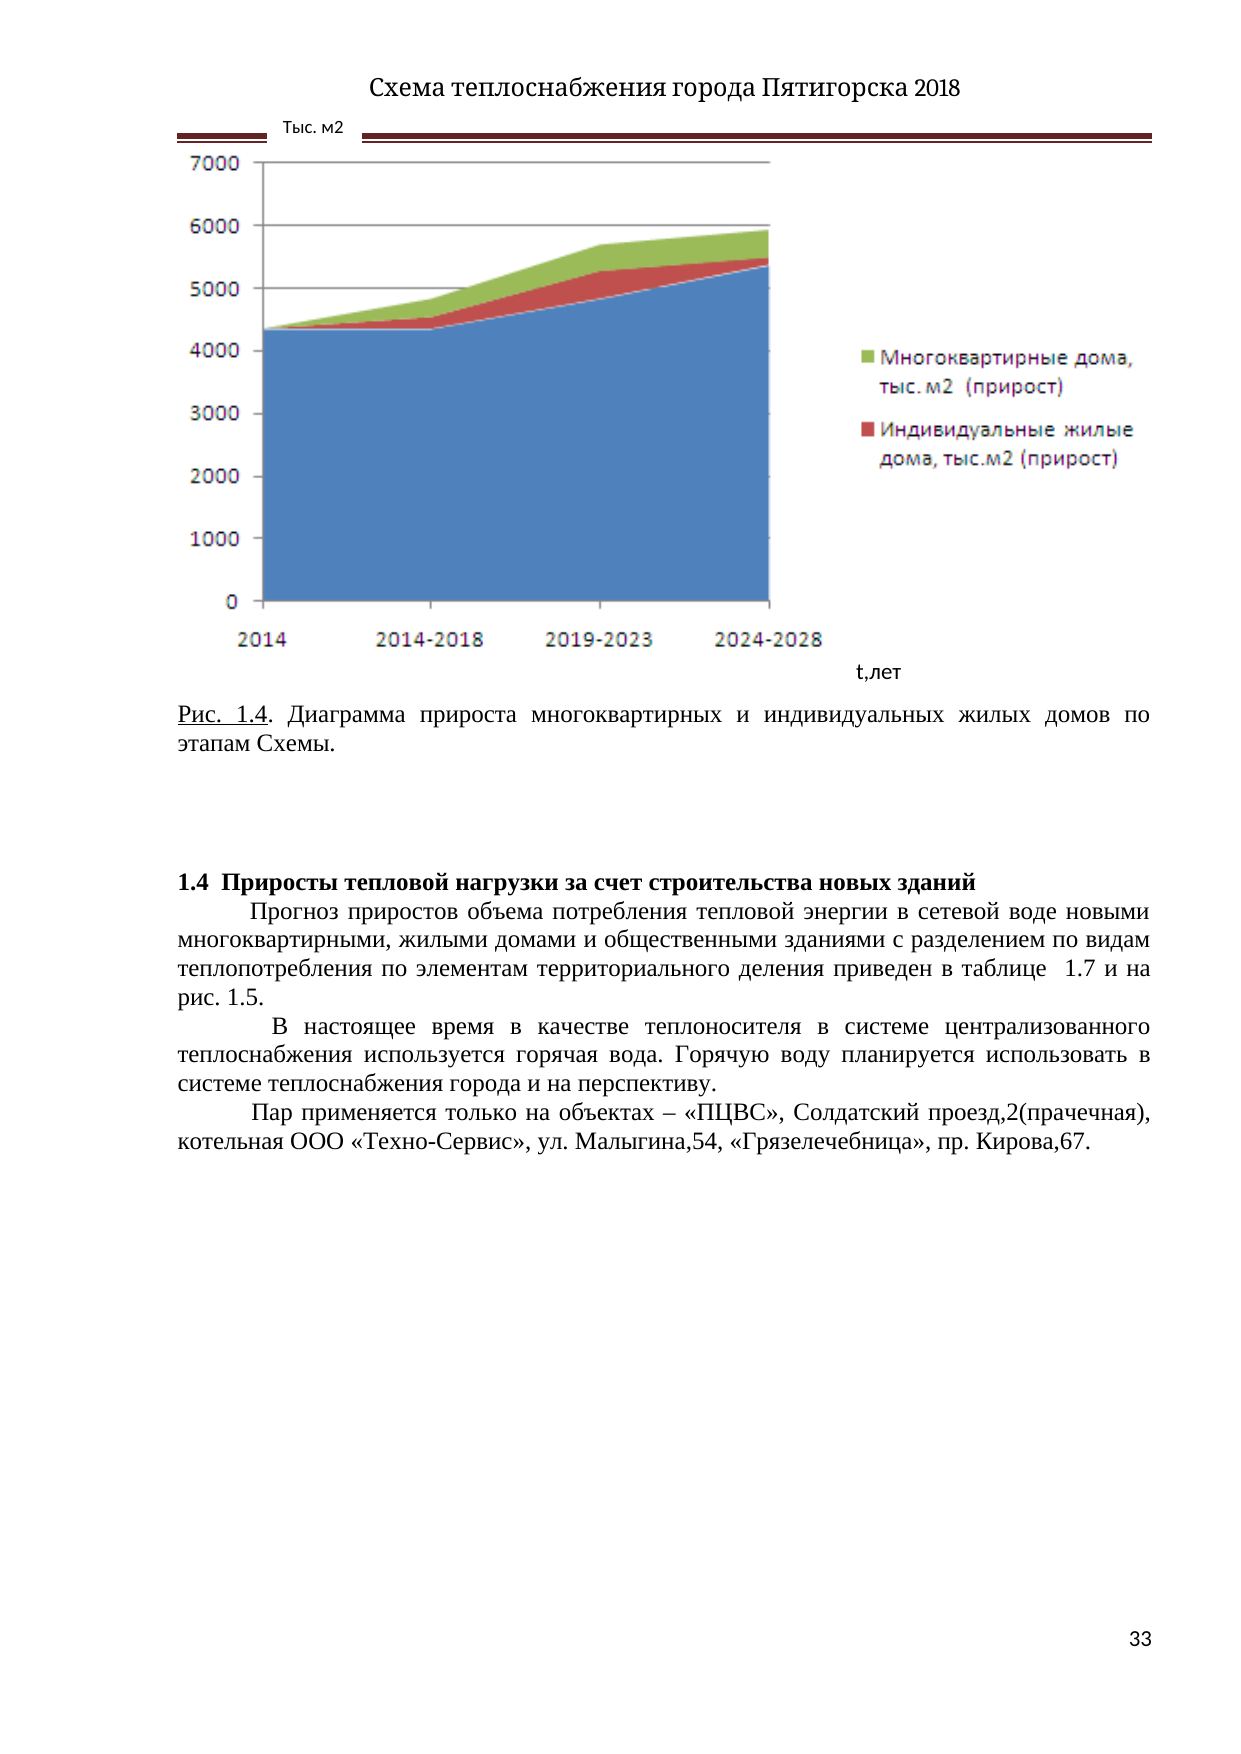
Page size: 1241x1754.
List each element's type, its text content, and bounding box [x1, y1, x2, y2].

text В настоящее время в качестве теплоносителя в системе централизованного теплоснабжения используется горячая вода. Горячую воду планируется использовать в системе теплоснабжения города и на перспективу. [177, 1011, 1152, 1097]
text Пар применяется только на объектах – «ПЦВС», Солдатский проезд,2(прачечная), котельная ООО «Техно-Сервис», ул. Малыгина,54, «Грязелечебница», пр. Кирова,67. [177, 1097, 1152, 1154]
text Прогноз приростов объема потребления тепловой энергии в сетевой воде новыми многоквартирными, жилыми домами и общественными зданиями с разделением по видам теплопотребления по элементам территориального деления приведен в таблице 1.7 и на рис. 1.5. [177, 896, 1152, 1011]
picture [177, 143, 1146, 674]
text Рис. 1.4. Диаграмма прироста многоквартирных и индивидуальных жилых домов по этапам Схемы. [177, 699, 1152, 756]
text 1.4 Приросты тепловой нагрузки за счет строительства новых зданий [177, 867, 1152, 896]
